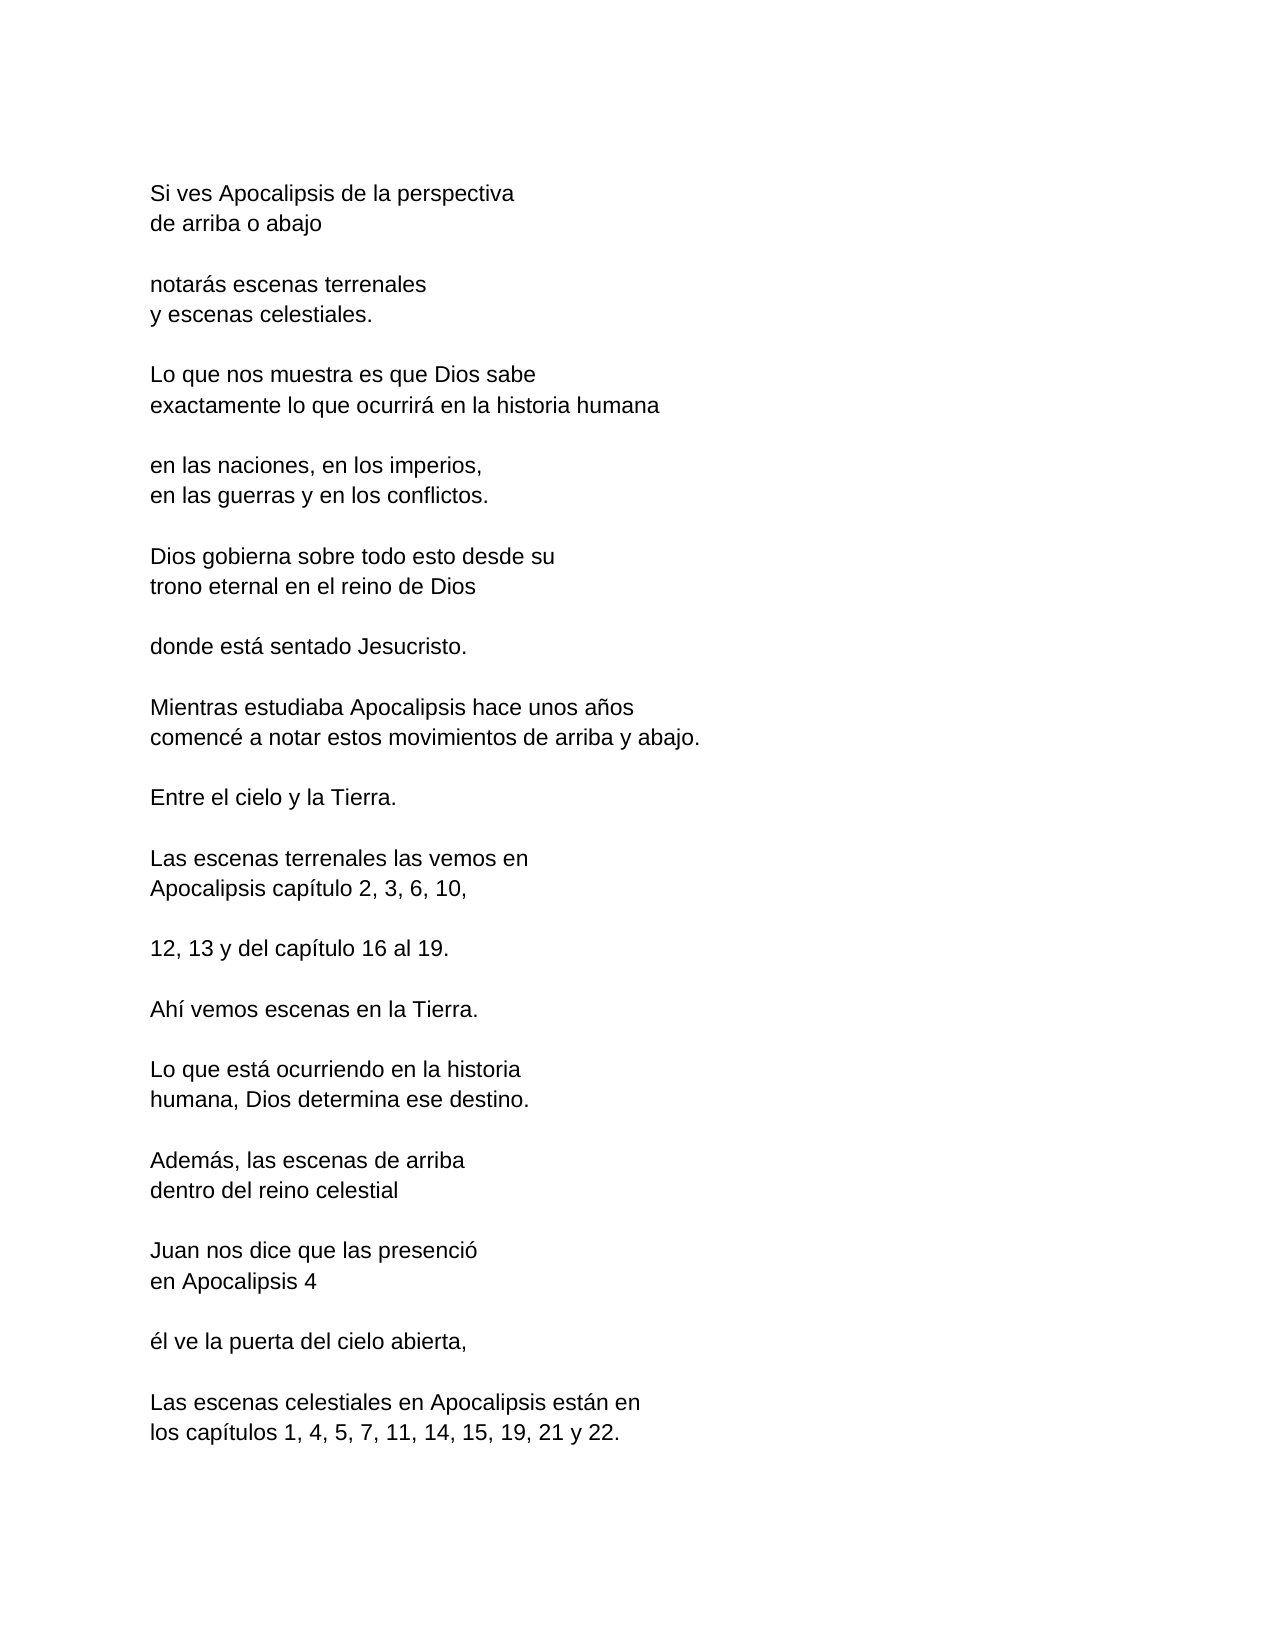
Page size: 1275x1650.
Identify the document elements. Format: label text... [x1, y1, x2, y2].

text Las escenas terrenales las vemos en [150, 845, 1125, 871]
text 12, 13 y del capítulo 16 al 19. [150, 935, 1125, 962]
text Además, las escenas de arriba [150, 1147, 1125, 1173]
text exactamente lo que ocurrirá en la historia humana [150, 392, 1125, 418]
text notarás escenas terrenales [150, 271, 1125, 297]
text trono eternal en el reino de Dios [150, 573, 1125, 599]
text donde está sentado Jesucristo. [150, 633, 1125, 660]
text los capítulos 1, 4, 5, 7, 11, 14, 15, 19, 21 y 22. [150, 1419, 1125, 1445]
text Las escenas celestiales en Apocalipsis están en [150, 1388, 1125, 1415]
text Si ves Apocalipsis de la perspectiva [150, 180, 1125, 207]
text él ve la puerta del cielo abierta, [150, 1328, 1125, 1354]
text Entre el cielo y la Tierra. [150, 784, 1125, 811]
text humana, Dios determina ese destino. [150, 1086, 1125, 1113]
text en las guerras y en los conflictos. [150, 482, 1125, 509]
text Dios gobierna sobre todo esto desde su [150, 543, 1125, 569]
text de arriba o abajo [150, 210, 1125, 237]
text Lo que nos muestra es que Dios sabe [150, 361, 1125, 388]
text en las naciones, en los imperios, [150, 452, 1125, 478]
text comencé a notar estos movimientos de arriba y abajo. [150, 724, 1125, 750]
text y escenas celestiales. [150, 301, 1125, 327]
text Mientras estudiaba Apocalipsis hace unos años [150, 694, 1125, 720]
text Ahí vemos escenas en la Tierra. [150, 996, 1125, 1022]
text Lo que está ocurriendo en la historia [150, 1056, 1125, 1083]
text Juan nos dice que las presenció [150, 1237, 1125, 1264]
text Apocalipsis capítulo 2, 3, 6, 10, [150, 875, 1125, 901]
text en Apocalipsis 4 [150, 1268, 1125, 1294]
text dentro del reino celestial [150, 1177, 1125, 1203]
